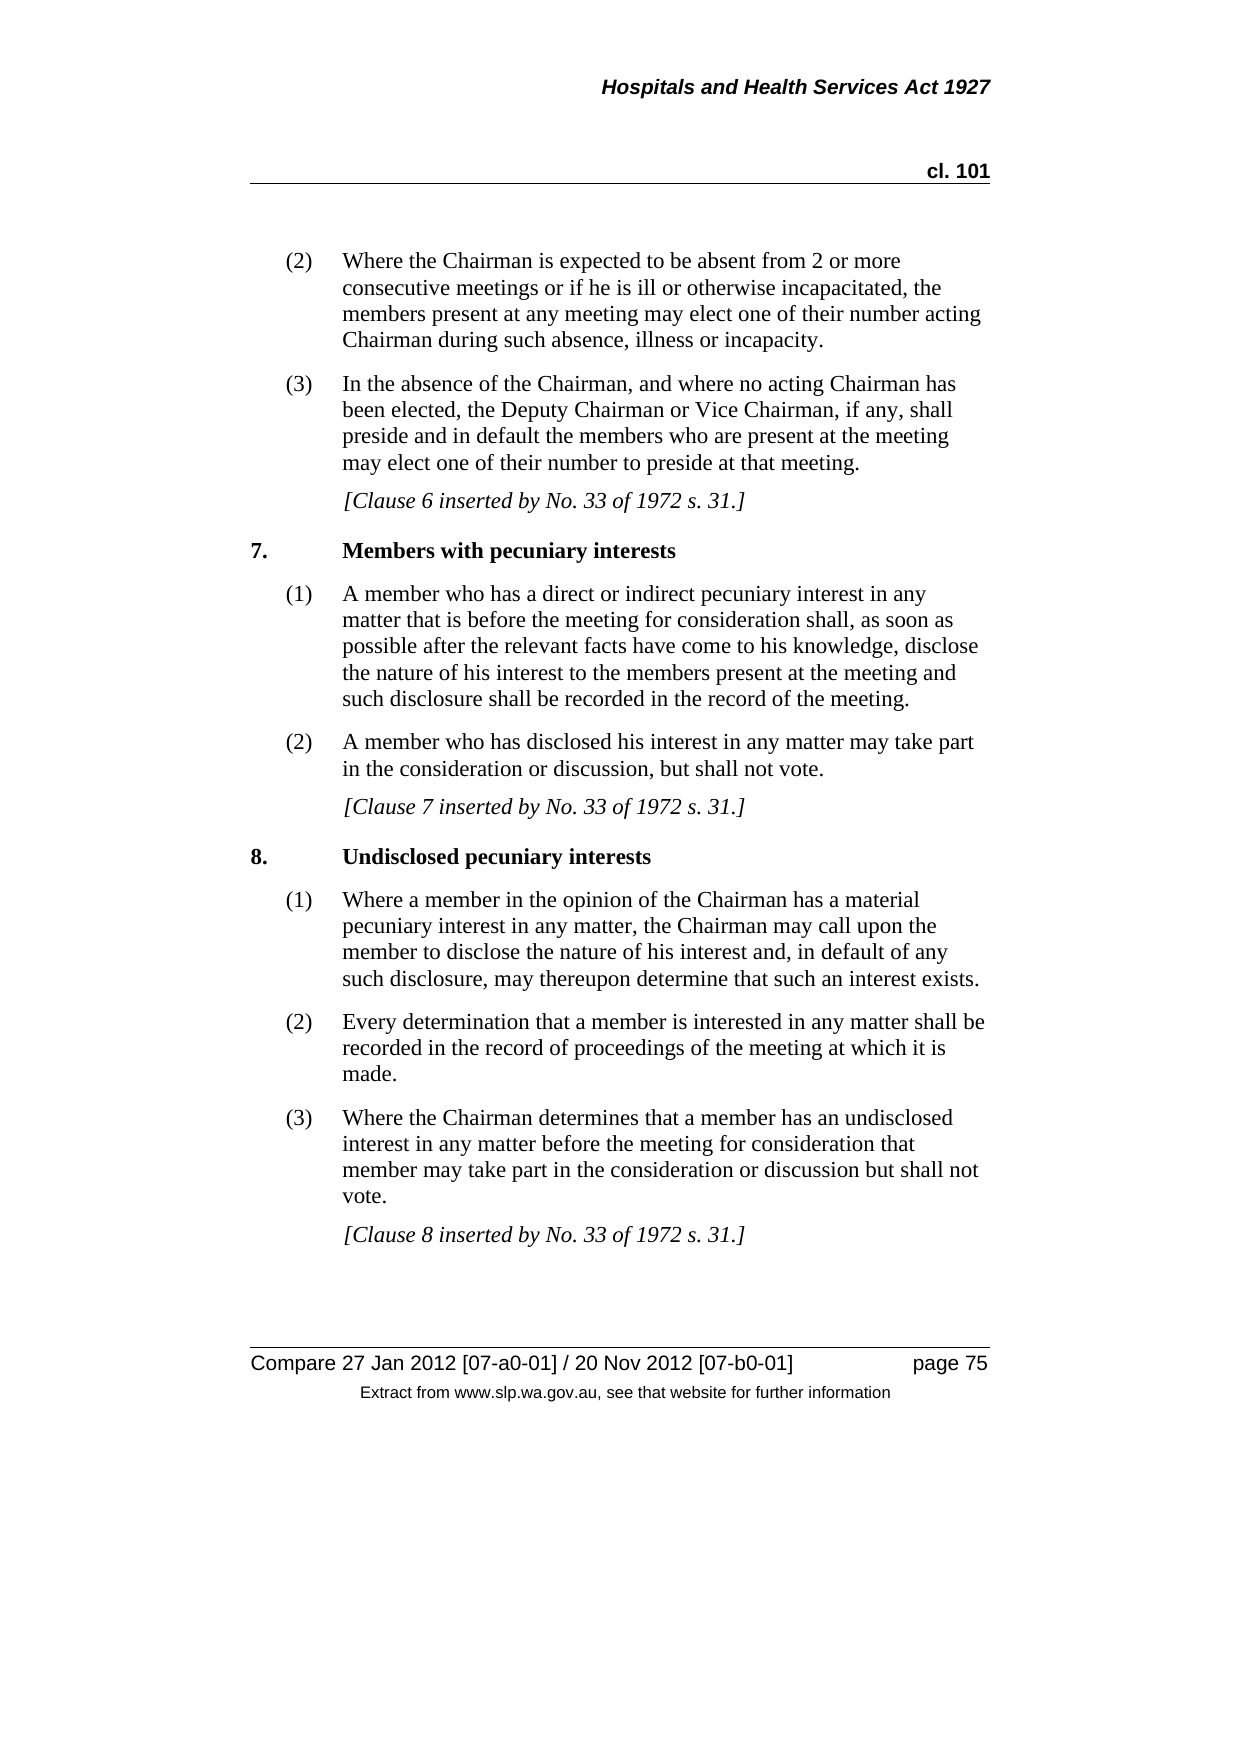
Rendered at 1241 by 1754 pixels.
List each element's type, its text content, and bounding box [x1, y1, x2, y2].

text (2) Where the Chairman is expected to be absent from 2 or more consecutive meetings or if he is ill or otherwise incapacitated, the members present at any meeting may elect one of their number acting Chairman during such absence, illness or incapacity. [250, 247, 990, 353]
text [Clause 6 inserted by No. 33 of 1972 s. 31.] [250, 487, 990, 514]
text (3) In the absence of the Chairman, and where no acting Chairman has been elected, the Deputy Chairman or Vice Chairman, if any, shall preside and in default the members who are present at the meeting may elect one of their number to preside at that meeting. [250, 369, 990, 475]
text (2) Every determination that a member is interested in any matter shall be recorded in the record of proceedings of the meeting at which it is made. [250, 1008, 990, 1087]
text (3) Where the Chairman determines that a member has an undisclosed interest in any matter before the meeting for consideration that member may take part in the consideration or discussion but shall not vote. [250, 1103, 990, 1209]
text [Clause 8 inserted by No. 33 of 1972 s. 31.] [250, 1221, 990, 1248]
text (2) A member who has disclosed his interest in any matter may take part in the consideration or discussion, but shall not vote. [250, 728, 990, 781]
subtitle 7. Members with pecuniary interests [250, 537, 990, 563]
text [Clause 7 inserted by No. 33 of 1972 s. 31.] [250, 793, 990, 820]
text (1) Where a member in the opinion of the Chairman has a material pecuniary interest in any matter, the Chairman may call upon the member to disclose the nature of his interest and, in default of any such disclosure, may thereupon determine that such an interest exists. [250, 886, 990, 991]
subtitle 8. Undisclosed pecuniary interests [250, 843, 990, 869]
text (1) A member who has a direct or indirect pecuniary interest in any matter that is before the meeting for consideration shall, as soon as possible after the relevant facts have come to his knowledge, disclose the nature of his interest to the members present at the meeting and such disclosure shall be recorded in the record of the meeting. [250, 580, 990, 712]
